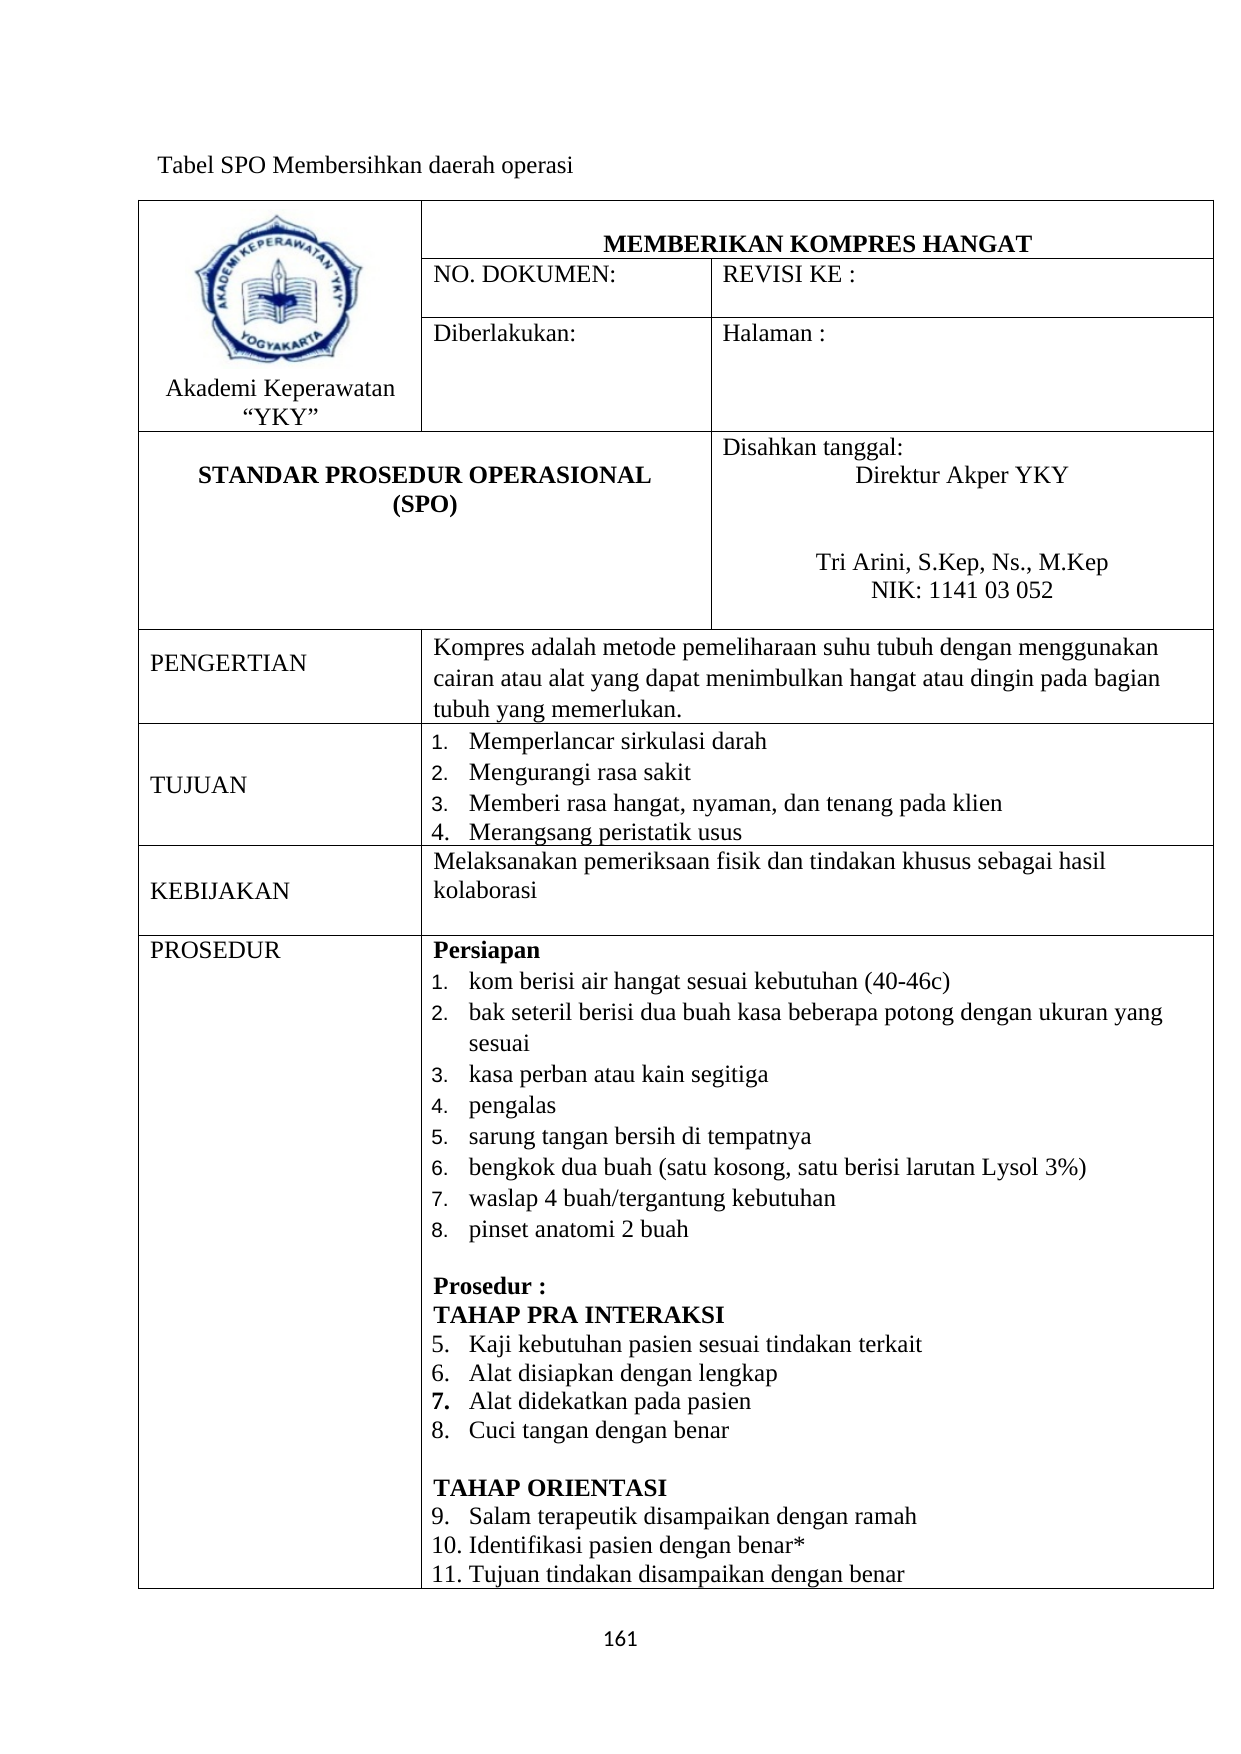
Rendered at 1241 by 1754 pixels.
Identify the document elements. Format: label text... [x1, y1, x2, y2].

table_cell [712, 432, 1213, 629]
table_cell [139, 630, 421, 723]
text Tabel SPO Membersihkan daerah operasi [157, 150, 1090, 179]
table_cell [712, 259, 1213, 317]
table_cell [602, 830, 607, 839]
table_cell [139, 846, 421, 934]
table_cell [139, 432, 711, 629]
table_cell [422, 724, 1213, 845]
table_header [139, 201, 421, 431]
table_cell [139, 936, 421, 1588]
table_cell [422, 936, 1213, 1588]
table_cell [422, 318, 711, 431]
picture [185, 209, 381, 369]
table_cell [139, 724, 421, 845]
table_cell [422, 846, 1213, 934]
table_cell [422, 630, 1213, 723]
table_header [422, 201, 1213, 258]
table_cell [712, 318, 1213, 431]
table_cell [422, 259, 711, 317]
